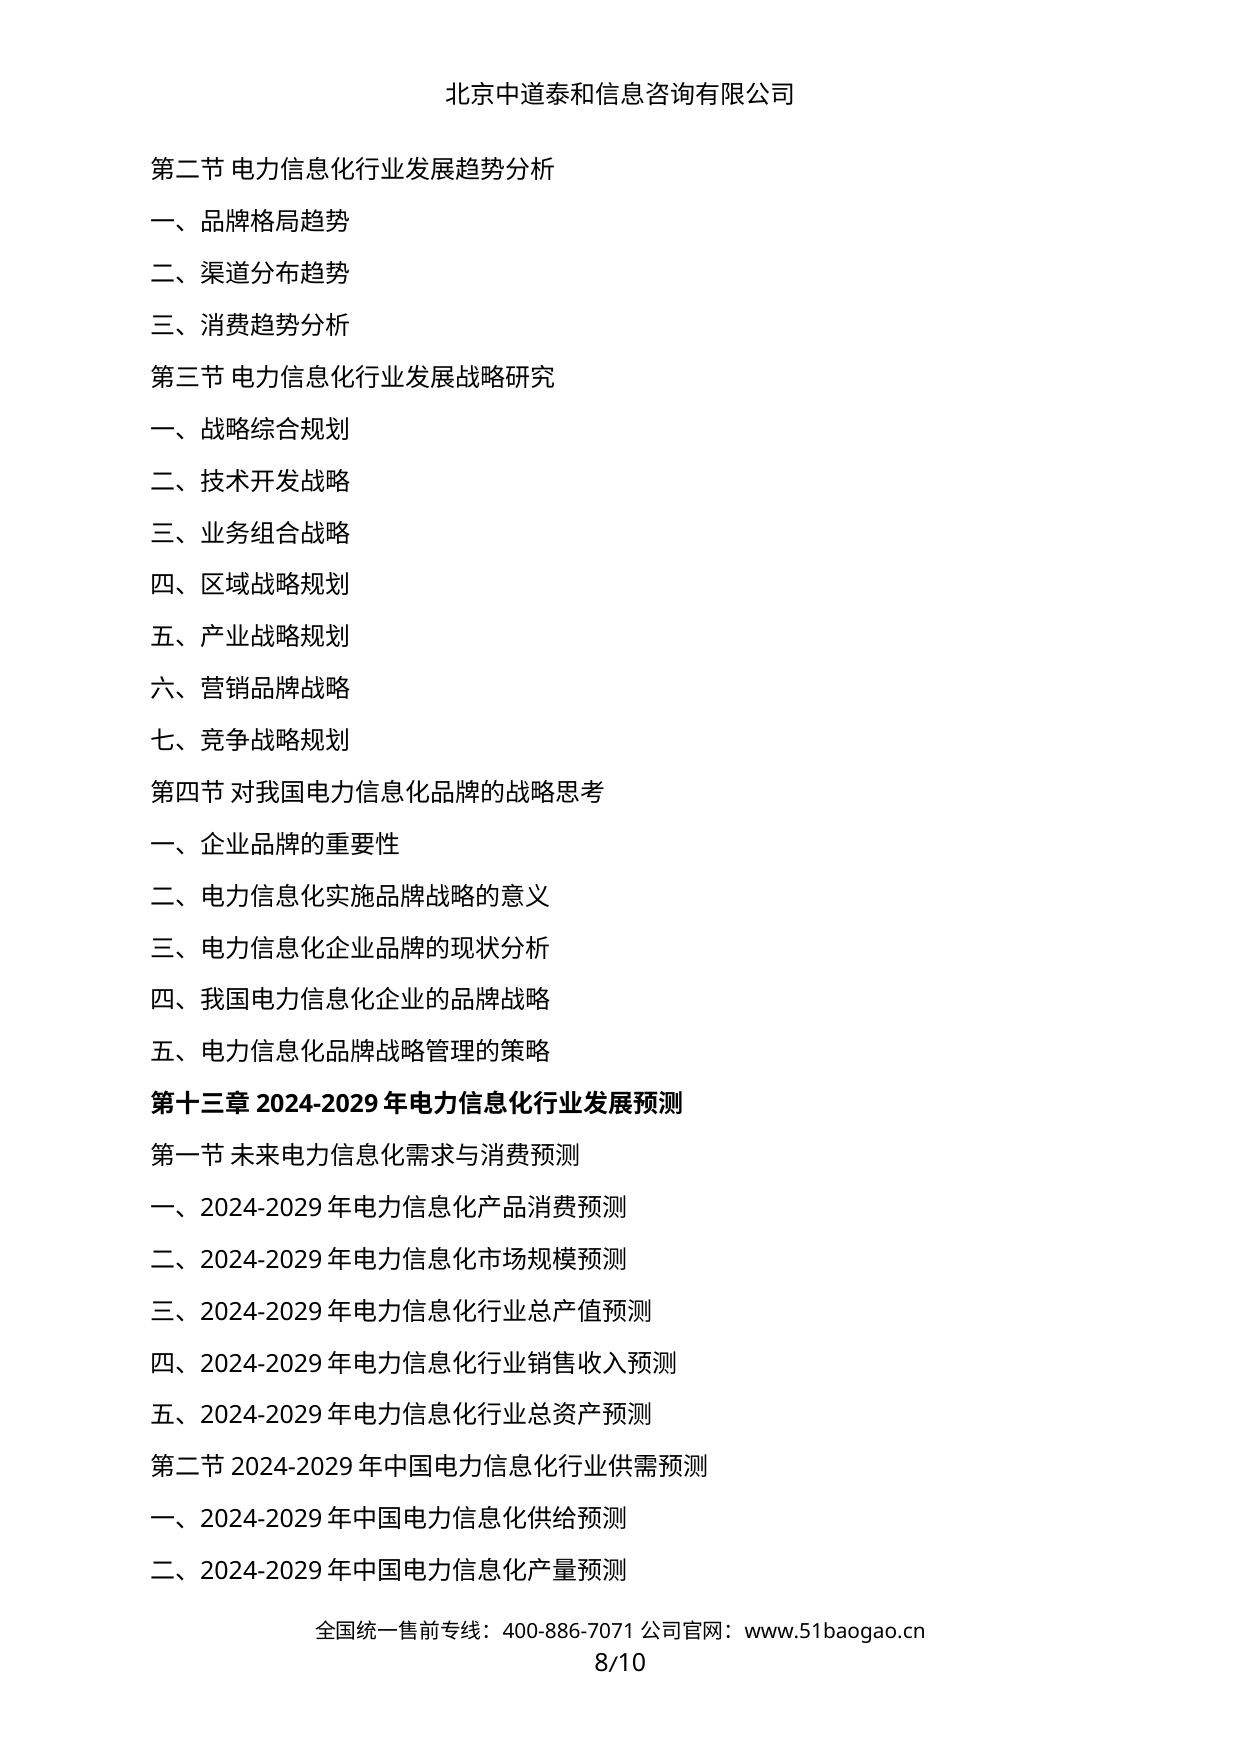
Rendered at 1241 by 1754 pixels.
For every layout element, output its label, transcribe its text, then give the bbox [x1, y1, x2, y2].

text 第一节 未来电力信息化需求与消费预测 [150, 1136, 1090, 1172]
text 三、消费趋势分析 [150, 306, 1090, 342]
text 第三节 电力信息化行业发展战略研究 [150, 357, 1090, 394]
text 三、电力信息化企业品牌的现状分析 [150, 928, 1090, 964]
text 一、企业品牌的重要性 [150, 824, 1090, 861]
text 七、竞争战略规划 [150, 721, 1090, 757]
text 六、营销品牌战略 [150, 669, 1090, 705]
text 四、2024-2029年电力信息化行业销售收入预测 [150, 1343, 1090, 1379]
text 三、业务组合战略 [150, 513, 1090, 549]
text 五、产业战略规划 [150, 617, 1090, 653]
text 二、电力信息化实施品牌战略的意义 [150, 876, 1090, 912]
text 三、2024-2029年电力信息化行业总产值预测 [150, 1291, 1090, 1327]
text 第二节 2024-2029年中国电力信息化行业供需预测 [150, 1447, 1090, 1483]
text 二、2024-2029年中国电力信息化产量预测 [150, 1551, 1090, 1587]
text 一、2024-2029年中国电力信息化供给预测 [150, 1499, 1090, 1535]
text 四、我国电力信息化企业的品牌战略 [150, 980, 1090, 1016]
text 二、技术开发战略 [150, 461, 1090, 497]
text 四、区域战略规划 [150, 565, 1090, 601]
text 一、战略综合规划 [150, 409, 1090, 446]
text 一、品牌格局趋势 [150, 202, 1090, 238]
text 二、2024-2029年电力信息化市场规模预测 [150, 1239, 1090, 1276]
text 二、渠道分布趋势 [150, 254, 1090, 290]
text 一、2024-2029年电力信息化产品消费预测 [150, 1187, 1090, 1224]
text 五、电力信息化品牌战略管理的策略 [150, 1032, 1090, 1068]
text 第二节 电力信息化行业发展趋势分析 [150, 150, 1090, 186]
text 第四节 对我国电力信息化品牌的战略思考 [150, 772, 1090, 809]
text 第十三章 2024-2029年电力信息化行业发展预测 [150, 1084, 1090, 1120]
text 五、2024-2029年电力信息化行业总资产预测 [150, 1395, 1090, 1431]
